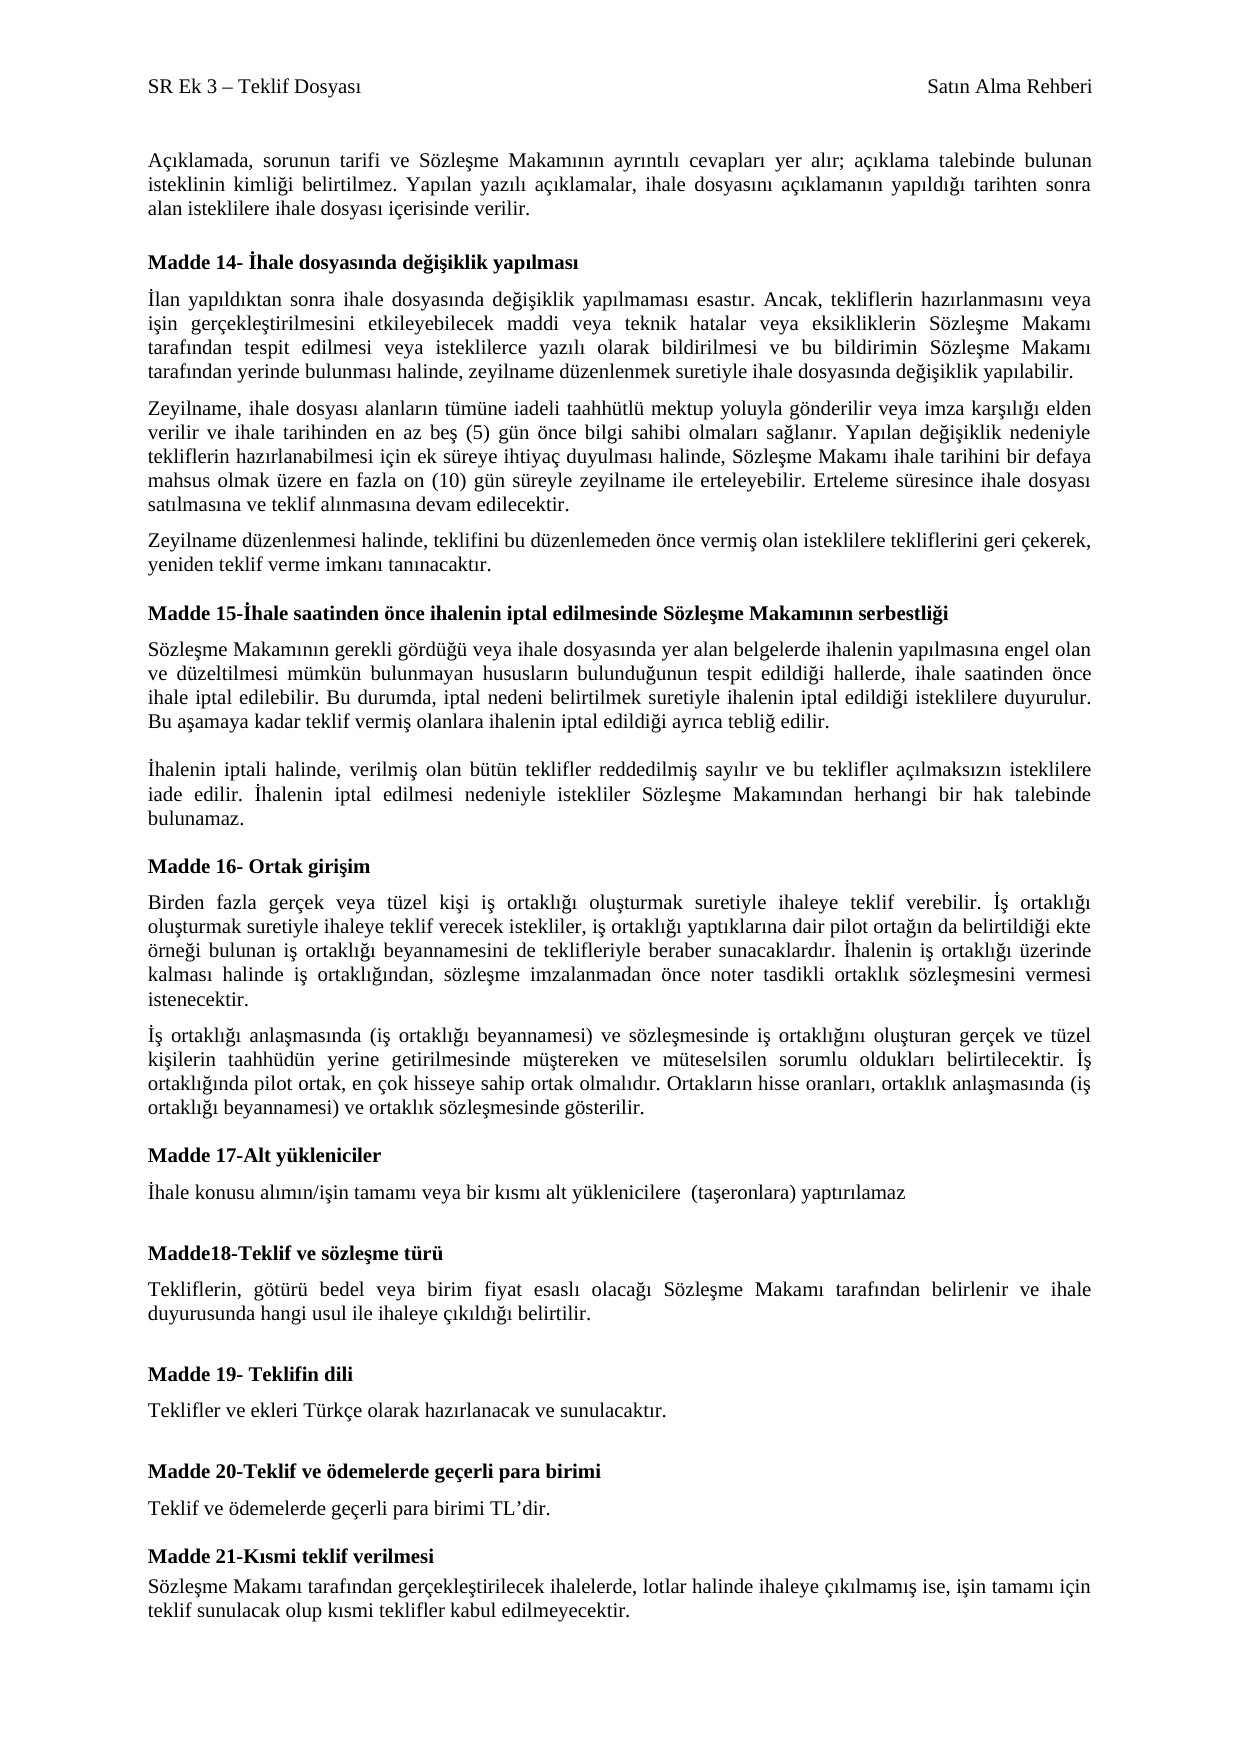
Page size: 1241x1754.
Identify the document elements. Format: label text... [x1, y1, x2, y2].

text Tekliflerin, götürü bedel veya birim fiyat esaslı olacağı Sözleşme Makamı tarafından belirlenir ve ihale duyurusunda hangi usul ile ihaleye çıkıldığı belirtilir. [148, 1277, 1093, 1325]
text Sözleşme Makamının gerekli gördüğü veya ihale dosyasında yer alan belgelerde ihalenin yapılmasına engel olan ve düzeltilmesi mümkün bulunmayan hususların bulunduğunun tespit edildiği hallerde, ihale saatinden önce ihale iptal edilebilir. Bu durumda, iptal nedeni belirtilmek suretiyle ihalenin iptal edildiği isteklilere duyurulur. Bu aşamaya kadar teklif vermiş olanlara ihalenin iptal edildiği ayrıca tebliğ edilir. [148, 637, 1093, 733]
text Zeyilname düzenlenmesi halinde, teklifini bu düzenlemeden önce vermiş olan isteklilere tekliflerini geri çekerek, yeniden teklif verme imkanı tanınacaktır. [148, 528, 1093, 576]
text Teklifler ve ekleri Türkçe olarak hazırlanacak ve sunulacaktır. [148, 1398, 1093, 1422]
text Madde 15-İhale saatinden önce ihalenin iptal edilmesinde Sözleşme Makamının serbestliği [148, 601, 1093, 624]
text Madde 17-Alt yükleniciler [148, 1143, 1093, 1167]
text İhale konusu alımın/işin tamamı veya bir kısmı alt yüklenicilere (taşeronlara) yaptırılamaz [148, 1180, 1130, 1204]
text Teklif ve ödemelerde geçerli para birimi TL’dir. [148, 1496, 1093, 1519]
text Madde18-Teklif ve sözleşme türü [148, 1241, 1093, 1264]
text Açıklamada, sorunun tarifi ve Sözleşme Makamının ayrıntılı cevapları yer alır; açıklama talebinde bulunan isteklinin kimliği belirtilmez. Yapılan yazılı açıklamalar, ihale dosyasını açıklamanın yapıldığı tarihten sonra alan isteklilere ihale dosyası içerisinde verilir. [148, 148, 1093, 220]
text Madde 16- Ortak girişim [148, 854, 1093, 878]
text Madde 14- İhale dosyasında değişiklik yapılması [148, 250, 1093, 274]
text İhalenin iptali halinde, verilmiş olan bütün teklifler reddedilmiş sayılır ve bu teklifler açılmaksızın isteklilere iade edilir. İhalenin iptal edilmesi nedeniyle istekliler Sözleşme Makamından herhangi bir hak talebinde bulunamaz. [148, 757, 1093, 829]
text Madde 19- Teklifin dili [148, 1362, 1093, 1386]
text Madde 21-Kısmi teklif verilmesi [148, 1544, 1093, 1568]
text İş ortaklığı anlaşmasında (iş ortaklığı beyannamesi) ve sözleşmesinde iş ortaklığını oluşturan gerçek ve tüzel kişilerin taahhüdün yerine getirilmesinde müştereken ve müteselsilen sorumlu oldukları belirtilecektir. İş ortaklığında pilot ortak, en çok hisseye sahip ortak olmalıdır. Ortakların hisse oranları, ortaklık anlaşmasında (iş ortaklığı beyannamesi) ve ortaklık sözleşmesinde gösterilir. [148, 1023, 1093, 1119]
text Zeyilname, ihale dosyası alanların tümüne iadeli taahhütlü mektup yoluyla gönderilir veya imza karşılığı elden verilir ve ihale tarihinden en az beş (5) gün önce bilgi sahibi olmaları sağlanır. Yapılan değişiklik nedeniyle tekliflerin hazırlanabilmesi için ek süreye ihtiyaç duyulması halinde, Sözleşme Makamı ihale tarihini bir defaya mahsus olmak üzere en fazla on (10) gün süreyle zeyilname ile erteleyebilir. Erteleme süresince ihale dosyası satılmasına ve teklif alınmasına devam edilecektir. [148, 396, 1093, 516]
text İlan yapıldıktan sonra ihale dosyasında değişiklik yapılmaması esastır. Ancak, tekliflerin hazırlanmasını veya işin gerçekleştirilmesini etkileyebilecek maddi veya teknik hatalar veya eksikliklerin Sözleşme Makamı tarafından tespit edilmesi veya isteklilerce yazılı olarak bildirilmesi ve bu bildirimin Sözleşme Makamı tarafından yerinde bulunması halinde, zeyilname düzenlenmek suretiyle ihale dosyasında değişiklik yapılabilir. [148, 287, 1093, 383]
text Madde 20-Teklif ve ödemelerde geçerli para birimi [148, 1459, 1093, 1483]
text Sözleşme Makamı tarafından gerçekleştirilecek ihalelerde, lotlar halinde ihaleye çıkılmamış ise, işin tamamı için teklif sunulacak olup kısmi teklifler kabul edilmeyecektir. [148, 1574, 1093, 1622]
text Birden fazla gerçek veya tüzel kişi iş ortaklığı oluşturmak suretiyle ihaleye teklif verebilir. İş ortaklığı oluşturmak suretiyle ihaleye teklif verecek istekliler, iş ortaklığı yaptıklarına dair pilot ortağın da belirtildiği ekte örneği bulunan iş ortaklığı beyannamesini de teklifleriyle beraber sunacaklardır. İhalenin iş ortaklığı üzerinde kalması halinde iş ortaklığından, sözleşme imzalanmadan önce noter tasdikli ortaklık sözleşmesini vermesi istenecektir. [148, 890, 1093, 1011]
